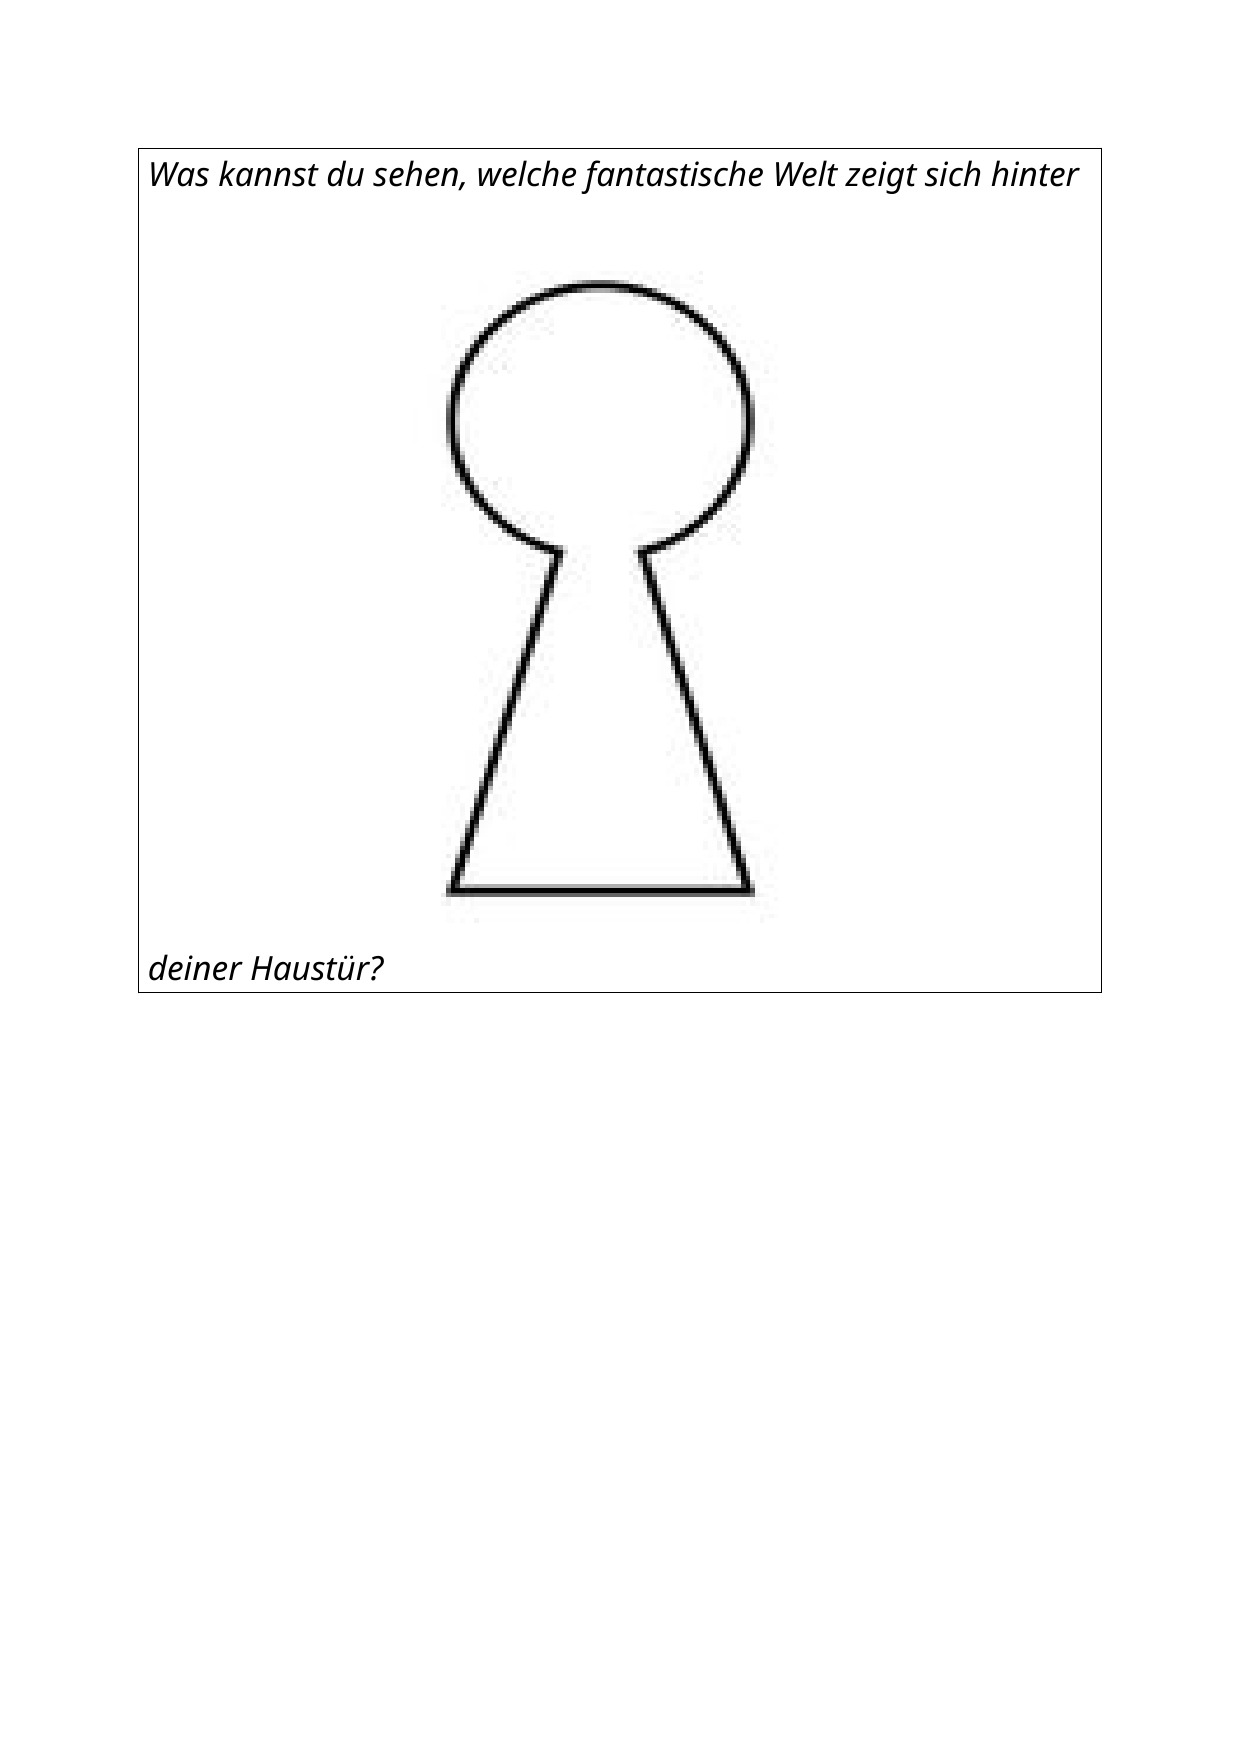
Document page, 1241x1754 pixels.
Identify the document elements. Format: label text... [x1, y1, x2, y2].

picture [180, 203, 1022, 946]
